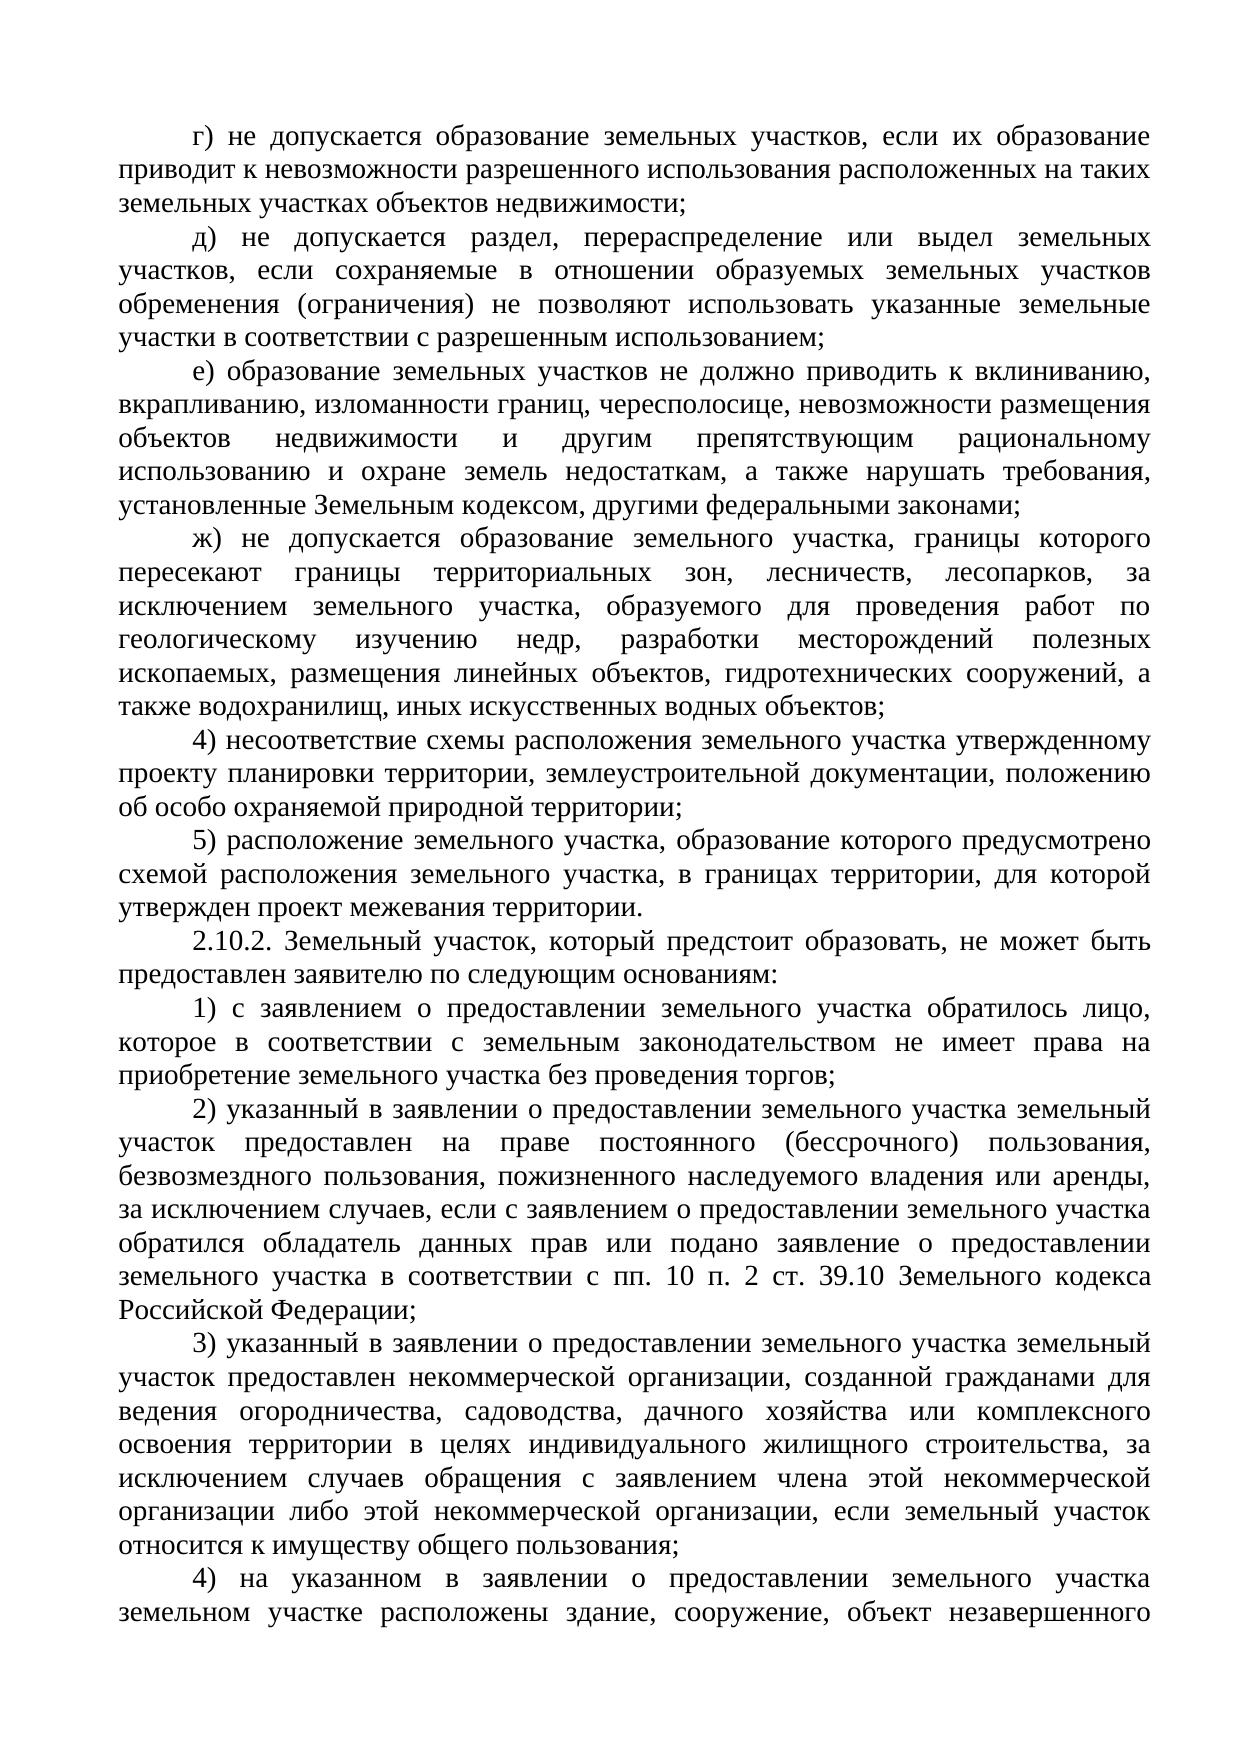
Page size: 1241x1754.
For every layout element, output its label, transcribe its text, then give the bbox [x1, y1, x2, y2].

text ж) не допускается образование земельного участка, границы которого пересекают границы территориальных зон, лесничеств, лесопарков, за исключением земельного участка, образуемого для проведения работ по геологическому изучению недр, разработки месторождений полезных ископаемых, размещения линейных объектов, гидротехнических сооружений, а также водохранилищ, иных искусственных водных объектов; [118, 521, 1152, 722]
text 4) несоответствие схемы расположения земельного участка утвержденному проекту планировки территории, землеустроительной документации, положению об особо охраняемой природной территории; [118, 722, 1152, 822]
text г) не допускается образование земельных участков, если их образование приводит к невозможности разрешенного использования расположенных на таких земельных участках объектов недвижимости; [118, 118, 1152, 219]
text 5) расположение земельного участка, образование которого предусмотрено схемой расположения земельного участка, в границах территории, для которой утвержден проект межевания территории. [118, 822, 1152, 923]
text е) образование земельных участков не должно приводить к вклиниванию, вкрапливанию, изломанности границ, чересполосице, невозможности размещения объектов недвижимости и другим препятствующим рациональному использованию и охране земель недостаткам, а также нарушать требования, установленные Земельным кодексом, другими федеральными законами; [118, 353, 1152, 521]
text 2) указанный в заявлении о предоставлении земельного участка земельный участок предоставлен на праве постоянного (бессрочного) пользования, безвозмездного пользования, пожизненного наследуемого владения или аренды, за исключением случаев, если с заявлением о предоставлении земельного участка обратился обладатель данных прав или подано заявление о предоставлении земельного участка в соответствии с пп. 10 п. 2 ст. 39.10 Земельного кодекса Российской Федерации; [118, 1091, 1152, 1326]
text 1) с заявлением о предоставлении земельного участка обратилось лицо, которое в соответствии с земельным законодательством не имеет права на приобретение земельного участка без проведения торгов; [118, 990, 1152, 1091]
text 3) указанный в заявлении о предоставлении земельного участка земельный участок предоставлен некоммерческой организации, созданной гражданами для ведения огородничества, садоводства, дачного хозяйства или комплексного освоения территории в целях индивидуального жилищного строительства, за исключением случаев обращения с заявлением члена этой некоммерческой организации либо этой некоммерческой организации, если земельный участок относится к имуществу общего пользования; [118, 1326, 1152, 1560]
text 2.10.2. Земельный участок, который предстоит образовать, не может быть предоставлен заявителю по следующим основаниям: [118, 923, 1152, 990]
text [118, 1560, 1152, 1627]
text д) не допускается раздел, перераспределение или выдел земельных участков, если сохраняемые в отношении образуемых земельных участков обременения (ограничения) не позволяют использовать указанные земельные участки в соответствии с разрешенным использованием; [118, 219, 1152, 353]
